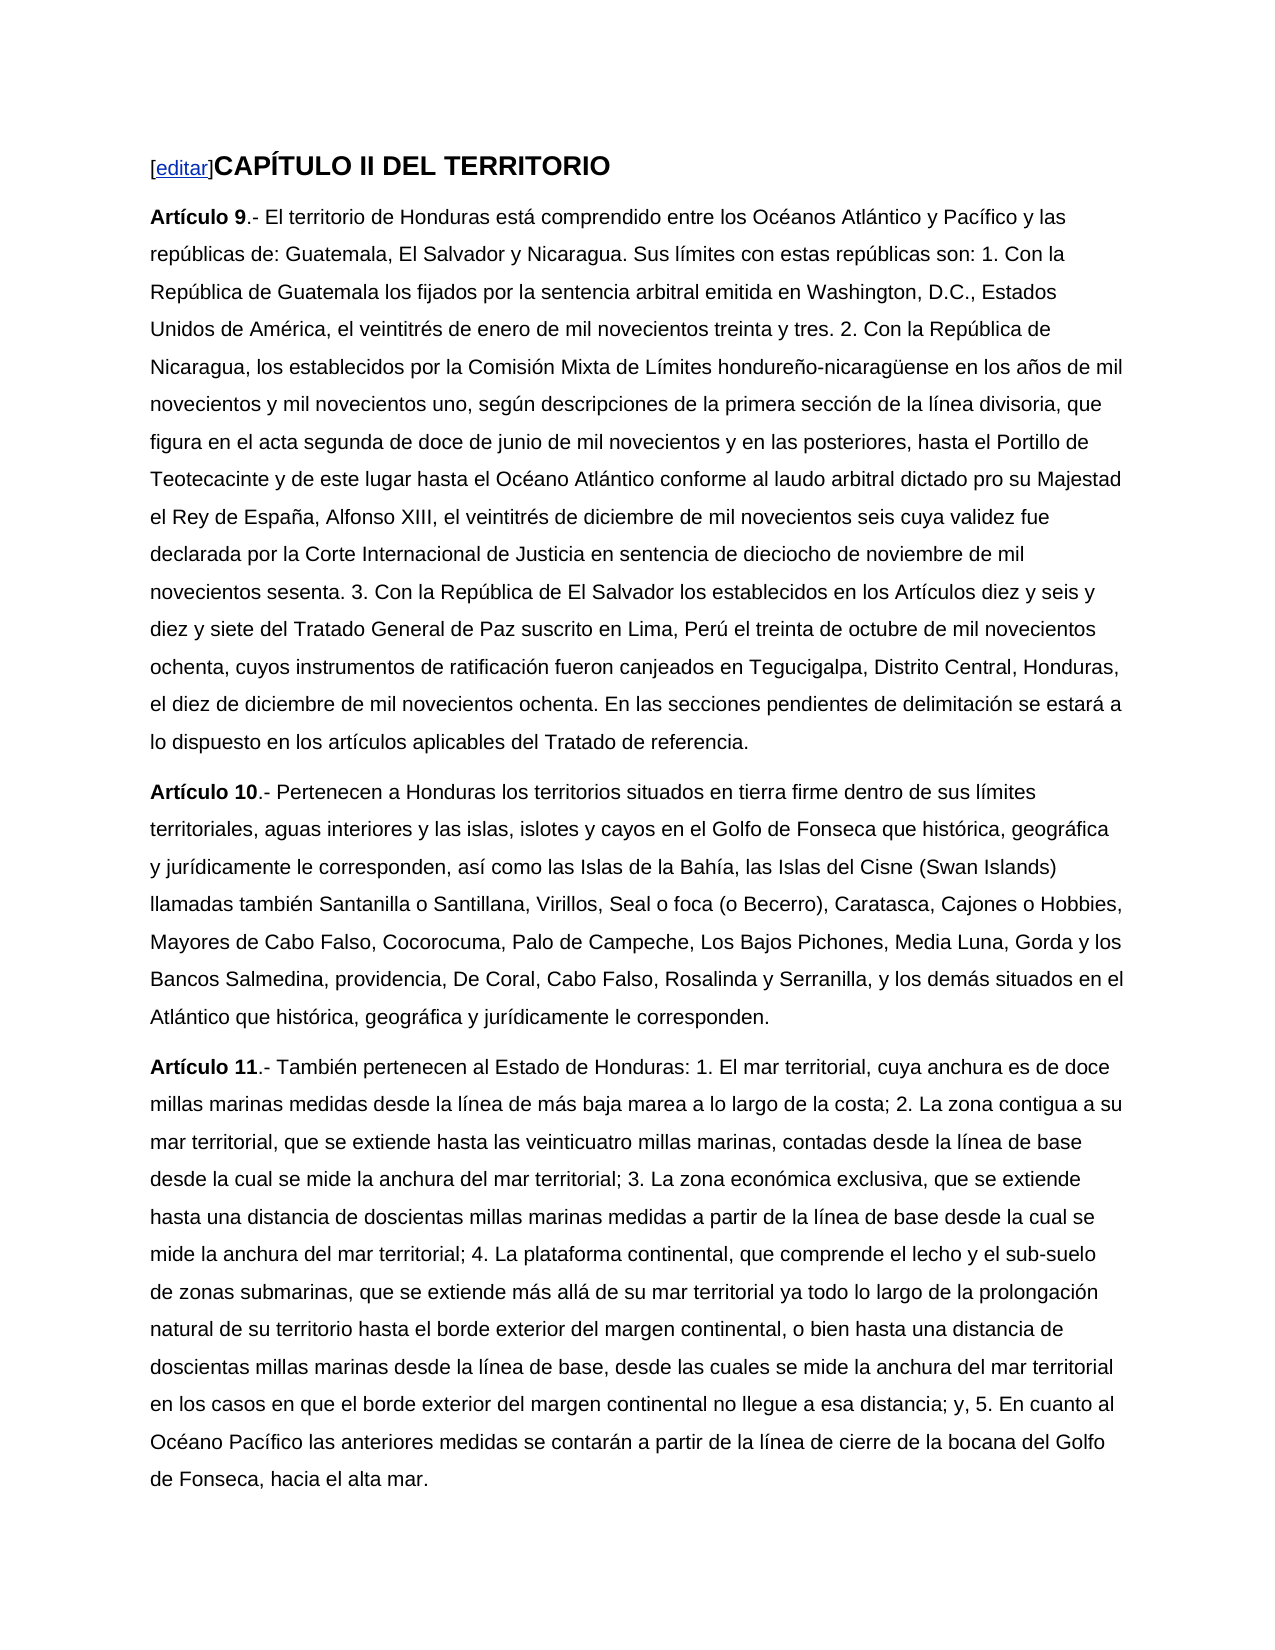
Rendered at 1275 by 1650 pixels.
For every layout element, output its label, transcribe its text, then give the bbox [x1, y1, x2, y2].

text Artículo 9.- El territorio de Honduras está comprendido entre los Océanos Atlántico y Pacífico y las repúblicas de: Guatemala, El Salvador y Nicaragua. Sus límites con estas repúblicas son: 1. Con la República de Guatemala los fijados por la sentencia arbitral emitida en Washington, D.C., Estados Unidos de América, el veintitrés de enero de mil novecientos treinta y tres. 2. Con la República de Nicaragua, los establecidos por la Comisión Mixta de Límites hondureño-nicaragüense en los años de mil novecientos y mil novecientos uno, según descripciones de la primera sección de la línea divisoria, que figura en el acta segunda de doce de junio de mil novecientos y en las posteriores, hasta el Portillo de Teotecacinte y de este lugar hasta el Océano Atlántico conforme al laudo arbitral dictado pro su Majestad el Rey de España, Alfonso XIII, el veintitrés de diciembre de mil novecientos seis cuya validez fue declarada por la Corte Internacional de Justicia en sentencia de dieciocho de noviembre de mil novecientos sesenta. 3. Con la República de El Salvador los establecidos en los Artículos diez y seis y diez y siete del Tratado General de Paz suscrito en Lima, Perú el treinta de octubre de mil novecientos ochenta, cuyos instrumentos de ratificación fueron canjeados en Tegucigalpa, Distrito Central, Honduras, el diez de diciembre de mil novecientos ochenta. En las secciones pendientes de delimitación se estará a lo dispuesto en los artículos aplicables del Tratado de referencia. [150, 191, 1125, 754]
subtitle [editar]CAPÍTULO II DEL TERRITORIO [150, 150, 1125, 181]
text Artículo 11.- También pertenecen al Estado de Honduras: 1. El mar territorial, cuya anchura es de doce millas marinas medidas desde la línea de más baja marea a lo largo de la costa; 2. La zona contigua a su mar territorial, que se extiende hasta las veinticuatro millas marinas, contadas desde la línea de base desde la cual se mide la anchura del mar territorial; 3. La zona económica exclusiva, que se extiende hasta una distancia de doscientas millas marinas medidas a partir de la línea de base desde la cual se mide la anchura del mar territorial; 4. La plataforma continental, que comprende el lecho y el sub-suelo de zonas submarinas, que se extiende más allá de su mar territorial ya todo lo largo de la prolongación natural de su territorio hasta el borde exterior del margen continental, o bien hasta una distancia de doscientas millas marinas desde la línea de base, desde las cuales se mide la anchura del mar territorial en los casos en que el borde exterior del margen continental no llegue a esa distancia; y, 5. En cuanto al Océano Pacífico las anteriores medidas se contarán a partir de la línea de cierre de la bocana del Golfo de Fonseca, hacia el alta mar. [150, 1041, 1125, 1491]
text Artículo 10.- Pertenecen a Honduras los territorios situados en tierra firme dentro de sus límites territoriales, aguas interiores y las islas, islotes y cayos en el Golfo de Fonseca que histórica, geográfica y jurídicamente le corresponden, así como las Islas de la Bahía, las Islas del Cisne (Swan Islands) llamadas también Santanilla o Santillana, Virillos, Seal o foca (o Becerro), Caratasca, Cajones o Hobbies, Mayores de Cabo Falso, Cocorocuma, Palo de Campeche, Los Bajos Pichones, Media Luna, Gorda y los Bancos Salmedina, providencia, De Coral, Cabo Falso, Rosalinda y Serranilla, y los demás situados en el Atlántico que histórica, geográfica y jurídicamente le corresponden. [150, 766, 1125, 1029]
